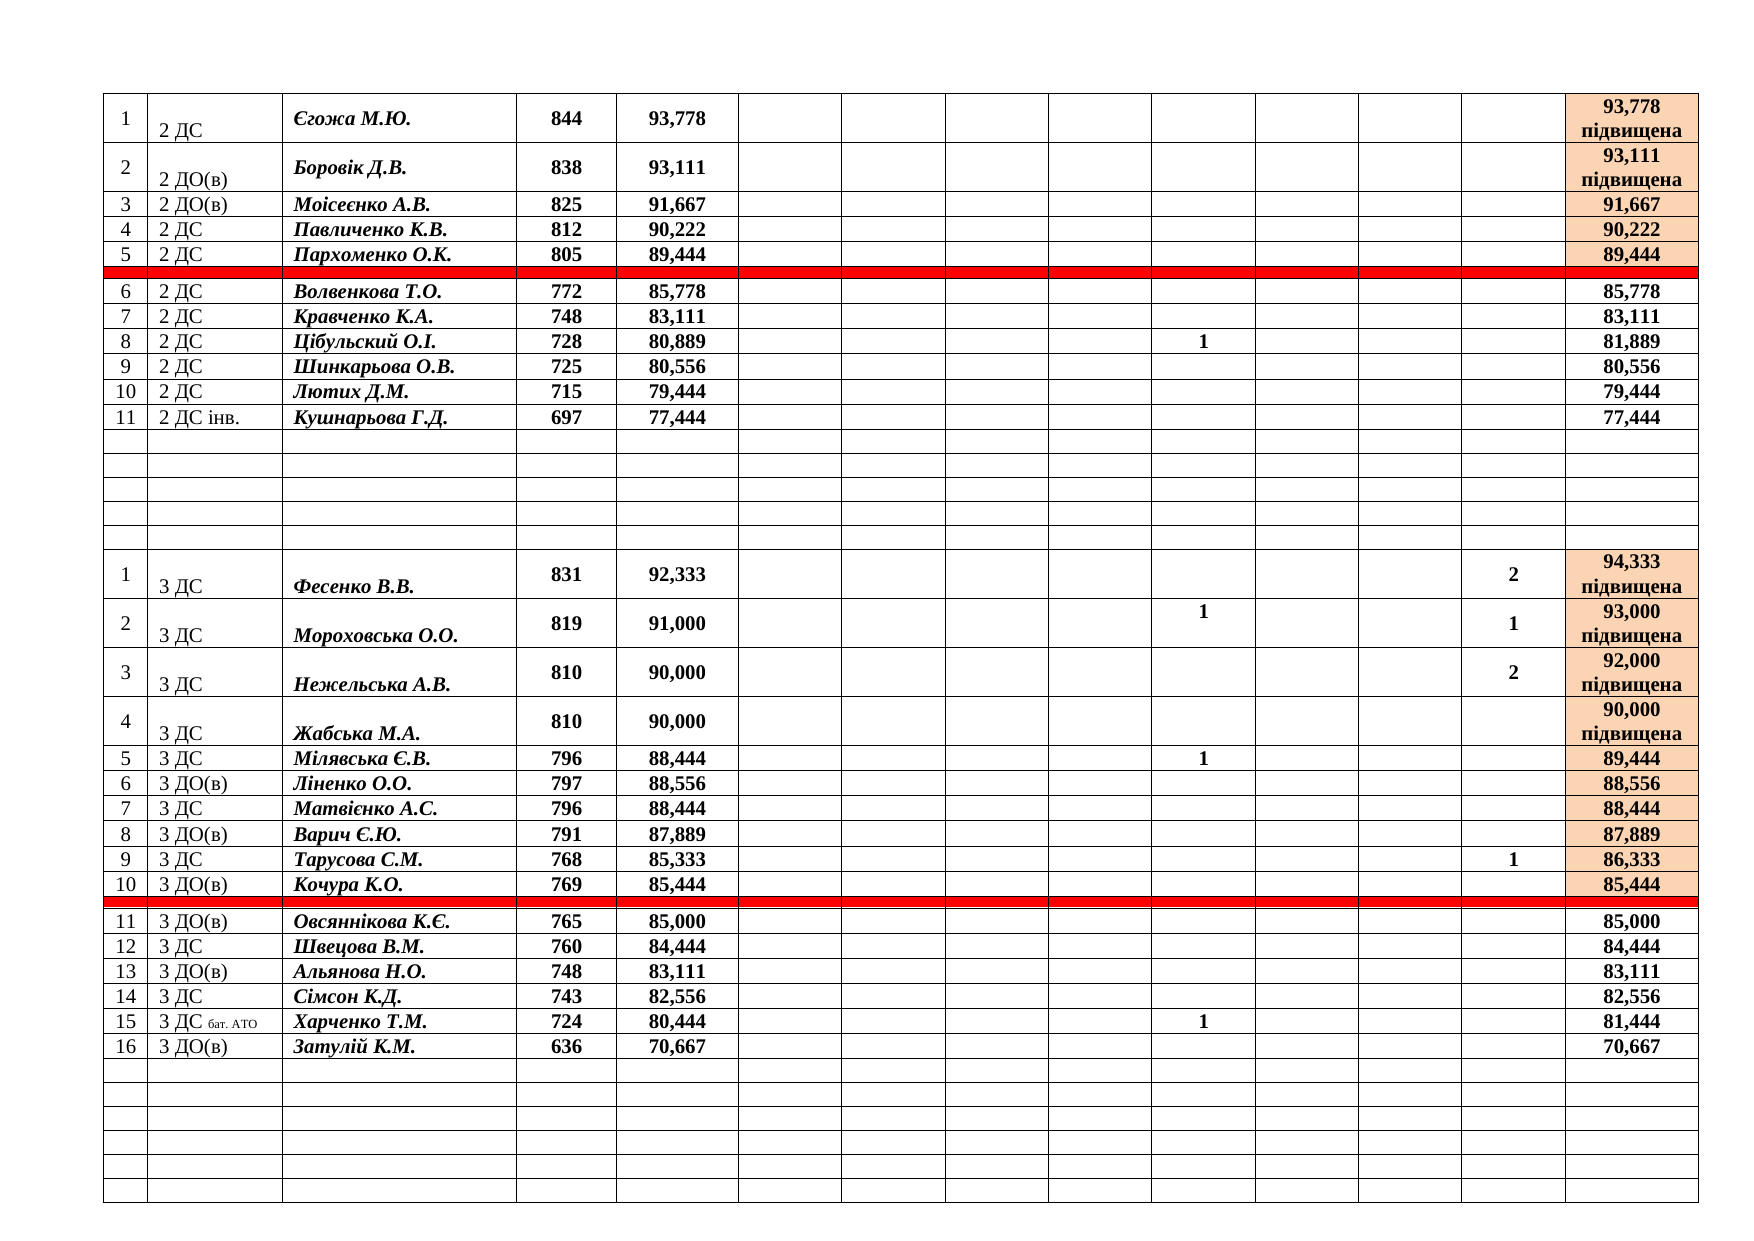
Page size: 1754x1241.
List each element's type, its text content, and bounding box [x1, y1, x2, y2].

table_cell [1256, 872, 1358, 896]
table_cell 3 ДС [148, 599, 282, 647]
table_cell 844 [517, 94, 616, 142]
table_cell [1359, 771, 1461, 795]
table_cell 1 [1152, 599, 1255, 647]
table_cell [946, 697, 1048, 745]
table_cell [1152, 959, 1255, 983]
table_cell [739, 1083, 841, 1106]
table_cell [1152, 1155, 1255, 1178]
table_cell [1256, 354, 1358, 378]
table_cell [283, 454, 516, 477]
table_cell [842, 380, 945, 403]
table_cell [1462, 405, 1565, 429]
table_cell 93,111 [617, 143, 738, 191]
table_cell [1152, 94, 1255, 142]
table_cell [517, 1059, 616, 1082]
table_cell Сімсон К.Д. [283, 984, 516, 1008]
table_cell [1359, 909, 1461, 933]
table_cell Овсяннікова К.Є. [283, 909, 516, 933]
table_cell 93,111 підвищена [1566, 143, 1698, 191]
table_cell [1359, 454, 1461, 477]
table_cell [1049, 143, 1151, 191]
table_cell [946, 217, 1048, 241]
table_cell [842, 502, 945, 524]
table_cell [1256, 502, 1358, 524]
table_cell 3 [104, 192, 147, 216]
table_cell [1049, 1155, 1151, 1178]
table_cell 92,000 підвищена [1566, 648, 1698, 696]
table_cell 797 [517, 771, 616, 795]
table_cell [946, 267, 1048, 278]
table_cell [617, 1131, 738, 1154]
table_cell Варич Є.Ю. [283, 821, 516, 846]
table_cell [946, 1131, 1048, 1154]
table_cell [1152, 242, 1255, 266]
table_cell [1152, 430, 1255, 453]
table_cell 838 [517, 143, 616, 191]
table_cell [739, 478, 841, 501]
table_cell [1152, 380, 1255, 403]
table_cell [1256, 821, 1358, 846]
table_cell 83,111 [1566, 304, 1698, 328]
table_cell [946, 821, 1048, 846]
table_cell [1049, 242, 1151, 266]
table_cell 85,444 [1566, 872, 1698, 896]
table_cell [1359, 872, 1461, 896]
table_cell [1152, 984, 1255, 1008]
table_cell [1256, 897, 1358, 907]
table_cell [1152, 192, 1255, 216]
table_cell 82,556 [1566, 984, 1698, 1008]
table_cell [1152, 502, 1255, 524]
table_cell 85,000 [1566, 909, 1698, 933]
table_cell [946, 279, 1048, 303]
table_cell [1359, 599, 1461, 647]
table_cell [1152, 279, 1255, 303]
table_cell Мілявська Є.В. [283, 746, 516, 770]
table_cell [517, 267, 616, 278]
table_cell [842, 1059, 945, 1082]
table_cell 1 [104, 94, 147, 142]
table_cell [842, 697, 945, 745]
table_cell [617, 454, 738, 477]
table_cell [1049, 1083, 1151, 1106]
table_cell [739, 1179, 841, 1202]
table_cell [1359, 1155, 1461, 1178]
table_cell [517, 897, 616, 907]
table_cell [617, 1107, 738, 1130]
table_cell [842, 872, 945, 896]
table_cell [1462, 267, 1565, 278]
table_cell [1049, 697, 1151, 745]
table_cell [1256, 959, 1358, 983]
table_cell [617, 1059, 738, 1082]
table_cell [148, 526, 282, 548]
table_cell [1152, 1034, 1255, 1058]
table_cell [739, 550, 841, 598]
table_cell [1256, 1009, 1358, 1033]
table_cell [1256, 94, 1358, 142]
table_cell 2 [104, 599, 147, 647]
table_cell 743 [517, 984, 616, 1008]
table_cell [1462, 909, 1565, 933]
table_cell 772 [517, 279, 616, 303]
table_cell 2 ДС [148, 279, 282, 303]
table_cell 88,444 [1566, 796, 1698, 820]
table_cell 85,778 [1566, 279, 1698, 303]
table_cell [946, 934, 1048, 958]
table_cell [842, 1083, 945, 1106]
table_cell [739, 847, 841, 871]
table_cell [1359, 267, 1461, 278]
table_cell [842, 478, 945, 501]
table_cell [1566, 502, 1698, 524]
table_cell [946, 909, 1048, 933]
table_cell 79,444 [1566, 380, 1698, 403]
table_cell 3 ДО(в) [148, 1034, 282, 1058]
table_cell [1359, 478, 1461, 501]
table_cell [283, 897, 516, 907]
table_cell [1256, 526, 1358, 548]
table_cell 796 [517, 746, 616, 770]
table_cell [1049, 1059, 1151, 1082]
table_cell Затулій К.М. [283, 1034, 516, 1058]
table_cell [946, 872, 1048, 896]
table_cell Ліненко О.О. [283, 771, 516, 795]
table_cell 825 [517, 192, 616, 216]
table_cell [1462, 746, 1565, 770]
table_cell 1 [1462, 599, 1565, 647]
table_cell [1049, 847, 1151, 871]
table_cell [739, 380, 841, 403]
table_cell 1 [104, 550, 147, 598]
table_cell [946, 380, 1048, 403]
table_cell [739, 984, 841, 1008]
table_cell [946, 1179, 1048, 1202]
table_cell 92,333 [617, 550, 738, 598]
table_cell 11 [104, 405, 147, 429]
table_cell [1462, 526, 1565, 548]
table_cell [1256, 192, 1358, 216]
table_cell 725 [517, 354, 616, 378]
table_cell 2 ДС [148, 94, 282, 142]
table_cell 91,667 [617, 192, 738, 216]
table_cell [1359, 1083, 1461, 1106]
table_cell [1462, 217, 1565, 241]
table_cell [842, 217, 945, 241]
table_cell [946, 454, 1048, 477]
table_cell [104, 897, 147, 907]
table_cell [1256, 1155, 1358, 1178]
table_cell [1049, 1131, 1151, 1154]
table_cell [1049, 304, 1151, 328]
table_cell [1049, 1107, 1151, 1130]
table_cell 2 ДС [148, 242, 282, 266]
table_cell [617, 430, 738, 453]
table_cell [1152, 872, 1255, 896]
table_cell 91,667 [1566, 192, 1698, 216]
table_cell [283, 1131, 516, 1154]
table_cell 760 [517, 934, 616, 958]
table_cell Матвієнко А.С. [283, 796, 516, 820]
table_cell Мороховська О.О. [283, 599, 516, 647]
table_cell [842, 304, 945, 328]
table_cell [1462, 1034, 1565, 1058]
table_cell [946, 847, 1048, 871]
table_cell [1462, 1009, 1565, 1033]
table_cell [946, 430, 1048, 453]
table_cell [1359, 796, 1461, 820]
table_cell [1566, 430, 1698, 453]
table_cell [283, 267, 516, 278]
table_cell 87,889 [617, 821, 738, 846]
table_cell [739, 796, 841, 820]
table_cell [1152, 526, 1255, 548]
table_cell [1256, 648, 1358, 696]
table_cell [739, 430, 841, 453]
table_cell [517, 502, 616, 524]
table_cell [104, 454, 147, 477]
table_cell [946, 478, 1048, 501]
table_cell [617, 478, 738, 501]
table_cell [1359, 934, 1461, 958]
table_cell 3 ДС [148, 550, 282, 598]
table_cell [1049, 192, 1151, 216]
table_cell [1359, 329, 1461, 353]
table_cell [1049, 550, 1151, 598]
table_cell [842, 279, 945, 303]
table_cell [739, 648, 841, 696]
table_cell [1049, 329, 1151, 353]
table_cell Кравченко К.А. [283, 304, 516, 328]
table_cell [842, 1179, 945, 1202]
table_cell [1049, 648, 1151, 696]
table_cell [1359, 959, 1461, 983]
table_cell Павличенко К.В. [283, 217, 516, 241]
table_cell 3 ДС [148, 984, 282, 1008]
table_cell [283, 1083, 516, 1106]
table_cell [946, 304, 1048, 328]
table_cell [1359, 279, 1461, 303]
table_cell [1462, 1131, 1565, 1154]
table_cell 2 ДС [148, 354, 282, 378]
table_cell 748 [517, 959, 616, 983]
table_cell 6 [104, 771, 147, 795]
table_cell [1049, 380, 1151, 403]
table_cell 88,444 [617, 746, 738, 770]
table_cell [1462, 242, 1565, 266]
table_cell [104, 1083, 147, 1106]
table_cell [1462, 984, 1565, 1008]
table_cell 2 ДО(в) [148, 143, 282, 191]
table_cell [1462, 454, 1565, 477]
table_cell Цібульский О.І. [283, 329, 516, 353]
table_cell [842, 648, 945, 696]
table_cell [739, 217, 841, 241]
table_cell [1152, 1131, 1255, 1154]
table_cell [1256, 1059, 1358, 1082]
table_cell [104, 526, 147, 548]
table_cell 84,444 [617, 934, 738, 958]
table_cell [1049, 984, 1151, 1008]
table_cell Кочура К.О. [283, 872, 516, 896]
table_cell [1049, 267, 1151, 278]
table_cell [1359, 550, 1461, 598]
table_cell [1566, 1179, 1698, 1202]
table_cell 2 [1462, 648, 1565, 696]
table_cell 94,333 підвищена [1566, 550, 1698, 598]
table_cell 796 [517, 796, 616, 820]
table_cell [1462, 1179, 1565, 1202]
table_cell [842, 984, 945, 1008]
table_cell [1049, 526, 1151, 548]
table_cell 1 [1152, 746, 1255, 770]
table_cell [1049, 959, 1151, 983]
table_cell [1049, 430, 1151, 453]
table_cell [617, 526, 738, 548]
table_cell [1462, 1155, 1565, 1178]
table_cell [104, 478, 147, 501]
table_cell [1049, 872, 1151, 896]
table_cell [148, 1107, 282, 1130]
table_cell [1152, 1083, 1255, 1106]
table_cell [842, 746, 945, 770]
table_cell [148, 478, 282, 501]
table_cell 748 [517, 304, 616, 328]
table_cell 6 [104, 279, 147, 303]
table_cell [1462, 502, 1565, 524]
table_cell [104, 430, 147, 453]
table_cell [1152, 934, 1255, 958]
table_cell [1049, 599, 1151, 647]
table_cell 79,444 [617, 380, 738, 403]
table_cell [1256, 934, 1358, 958]
table_cell [148, 454, 282, 477]
table_cell [946, 354, 1048, 378]
table_cell [1049, 1009, 1151, 1033]
table_cell [946, 192, 1048, 216]
table_cell [739, 454, 841, 477]
table_cell [1566, 1059, 1698, 1082]
table_cell 88,556 [617, 771, 738, 795]
table_cell [842, 526, 945, 548]
table_cell [1359, 1059, 1461, 1082]
table_cell [1462, 959, 1565, 983]
table_cell [1152, 304, 1255, 328]
table_cell [842, 796, 945, 820]
table_cell [1049, 897, 1151, 907]
table_cell [946, 405, 1048, 429]
table_cell 84,444 [1566, 934, 1698, 958]
table_cell [739, 872, 841, 896]
table_cell 85,333 [617, 847, 738, 871]
table_cell [739, 354, 841, 378]
table_cell [1256, 550, 1358, 598]
table_cell [1359, 1131, 1461, 1154]
table_cell [946, 1155, 1048, 1178]
table_cell [739, 304, 841, 328]
table_cell [283, 1179, 516, 1202]
table_cell [739, 771, 841, 795]
table_cell [739, 279, 841, 303]
table_cell [1256, 746, 1358, 770]
table_cell [739, 329, 841, 353]
table_cell [1152, 143, 1255, 191]
table_cell [1566, 1083, 1698, 1106]
table_cell Пархоменко О.К. [283, 242, 516, 266]
table_cell [148, 1131, 282, 1154]
table_cell [1462, 192, 1565, 216]
table_cell [1049, 478, 1151, 501]
table_cell 724 [517, 1009, 616, 1033]
table_cell [283, 1155, 516, 1178]
table_cell 3 ДО(в) [148, 821, 282, 846]
table_cell [946, 502, 1048, 524]
table_cell Волвенкова Т.О. [283, 279, 516, 303]
table_cell 90,222 [1566, 217, 1698, 241]
table_cell [283, 1107, 516, 1130]
table_cell 14 [104, 984, 147, 1008]
table_cell [946, 1059, 1048, 1082]
table_cell [104, 267, 147, 278]
table_cell [1359, 847, 1461, 871]
table_cell 812 [517, 217, 616, 241]
table_cell [842, 143, 945, 191]
table_cell [739, 242, 841, 266]
table_cell 2 [104, 143, 147, 191]
table_cell [617, 502, 738, 524]
table_cell [1359, 217, 1461, 241]
table_cell [1359, 746, 1461, 770]
table_cell [739, 94, 841, 142]
table_cell [1359, 1107, 1461, 1130]
table_cell 3 ДС [148, 648, 282, 696]
table_cell Харченко Т.М. [283, 1009, 516, 1033]
table_cell [1152, 771, 1255, 795]
table_cell 7 [104, 796, 147, 820]
table_cell [1256, 771, 1358, 795]
table_cell [739, 959, 841, 983]
table_cell 2 ДС [148, 380, 282, 403]
table_cell [1049, 454, 1151, 477]
table_cell [842, 934, 945, 958]
table_cell [283, 430, 516, 453]
table_cell 91,000 [617, 599, 738, 647]
table_cell [1049, 771, 1151, 795]
table_cell 810 [517, 697, 616, 745]
table_cell [842, 1155, 945, 1178]
table_cell 90,000 [617, 697, 738, 745]
table_cell [1359, 430, 1461, 453]
table_cell [517, 430, 616, 453]
table_cell [1462, 143, 1565, 191]
table_cell [1566, 897, 1698, 907]
table_cell 2 ДО(в) [148, 192, 282, 216]
table_cell [1566, 1131, 1698, 1154]
table_cell [517, 1083, 616, 1106]
table_cell [1256, 329, 1358, 353]
table_cell [1462, 354, 1565, 378]
table_cell [1256, 1131, 1358, 1154]
table_cell [1359, 143, 1461, 191]
table_cell 86,333 [1566, 847, 1698, 871]
table_cell [1359, 1034, 1461, 1058]
table_cell [946, 1034, 1048, 1058]
table_cell [842, 550, 945, 598]
table_cell 3 ДС [148, 934, 282, 958]
table_cell [1462, 478, 1565, 501]
table_cell [1152, 897, 1255, 907]
table_cell [946, 329, 1048, 353]
table_cell [1256, 242, 1358, 266]
table_cell [1256, 405, 1358, 429]
table_cell [1359, 380, 1461, 403]
table_cell [946, 959, 1048, 983]
table_cell 2 ДС інв. [148, 405, 282, 429]
table_cell 769 [517, 872, 616, 896]
table_cell [842, 909, 945, 933]
table_cell [1049, 746, 1151, 770]
table_cell [1256, 1179, 1358, 1202]
table_cell [739, 1131, 841, 1154]
table_cell [148, 1179, 282, 1202]
table_cell [842, 1131, 945, 1154]
table_cell [842, 821, 945, 846]
table_cell [1256, 847, 1358, 871]
table_cell [1152, 478, 1255, 501]
table_cell [1462, 934, 1565, 958]
table_cell 89,444 [1566, 242, 1698, 266]
table_cell [1359, 648, 1461, 696]
table_cell 1 [1462, 847, 1565, 871]
table_cell 13 [104, 959, 147, 983]
table_cell Жабська М.А. [283, 697, 516, 745]
table_cell [1462, 1107, 1565, 1130]
table_cell [842, 94, 945, 142]
table_cell 70,667 [617, 1034, 738, 1058]
table_cell 11 [104, 909, 147, 933]
table_cell [1462, 380, 1565, 403]
table_cell 8 [104, 821, 147, 846]
table_cell 7 [104, 304, 147, 328]
table_cell [1359, 304, 1461, 328]
table_cell [617, 897, 738, 907]
table_cell [1049, 909, 1151, 933]
table_cell [1049, 796, 1151, 820]
table_cell [1049, 1179, 1151, 1202]
table_cell [283, 502, 516, 524]
table_cell [842, 897, 945, 907]
table_cell [1049, 934, 1151, 958]
table_cell [517, 1179, 616, 1202]
table_cell 3 ДС [148, 697, 282, 745]
table_cell [739, 143, 841, 191]
table_cell [946, 526, 1048, 548]
table_cell [1256, 697, 1358, 745]
table_cell 83,111 [617, 959, 738, 983]
table_cell [1462, 771, 1565, 795]
table_cell [104, 1155, 147, 1178]
table_cell [617, 1083, 738, 1106]
table_cell [1462, 1059, 1565, 1082]
table_cell 3 ДС бат. АТО [148, 1009, 282, 1033]
table_cell Альянова Н.О. [283, 959, 516, 983]
table_cell [1256, 1083, 1358, 1106]
table_cell 90,000 [617, 648, 738, 696]
table_cell [1152, 354, 1255, 378]
table_cell [1566, 267, 1698, 278]
table_cell [1152, 1179, 1255, 1202]
table_cell [1152, 821, 1255, 846]
table_cell [842, 771, 945, 795]
table_cell [739, 405, 841, 429]
table_cell 728 [517, 329, 616, 353]
table_cell [1049, 354, 1151, 378]
table_cell 90,000 підвищена [1566, 697, 1698, 745]
table_cell [1359, 354, 1461, 378]
table_cell [517, 1107, 616, 1130]
table_cell [1462, 430, 1565, 453]
table_cell 80,556 [1566, 354, 1698, 378]
table_cell [1256, 599, 1358, 647]
table_cell 2 [1462, 550, 1565, 598]
table_cell [148, 1155, 282, 1178]
table_cell 87,889 [1566, 821, 1698, 846]
table_cell [104, 502, 147, 524]
table_cell [1566, 1155, 1698, 1178]
table_cell [1462, 821, 1565, 846]
table_cell 636 [517, 1034, 616, 1058]
table_cell [1049, 94, 1151, 142]
table_cell [1359, 502, 1461, 524]
table_cell 12 [104, 934, 147, 958]
table_cell [148, 1059, 282, 1082]
table_cell [283, 478, 516, 501]
table_cell [1256, 304, 1358, 328]
table_cell [1256, 478, 1358, 501]
table_cell Фесенко В.В. [283, 550, 516, 598]
table_cell [1359, 405, 1461, 429]
table_cell 81,889 [1566, 329, 1698, 353]
table_cell [1359, 526, 1461, 548]
table_cell [842, 405, 945, 429]
table_cell [1152, 648, 1255, 696]
table_cell [842, 354, 945, 378]
table_cell [739, 697, 841, 745]
table_cell [617, 267, 738, 278]
table_cell [617, 1155, 738, 1178]
table_cell [842, 599, 945, 647]
table_cell [739, 599, 841, 647]
table_cell [1256, 279, 1358, 303]
table_cell 3 ДО(в) [148, 771, 282, 795]
table_cell [1359, 1179, 1461, 1202]
table_cell Лютих Д.М. [283, 380, 516, 403]
table_cell [1359, 984, 1461, 1008]
table_cell Боровік Д.В. [283, 143, 516, 191]
table_cell 1 [1152, 1009, 1255, 1033]
table_cell 93,778 підвищена [1566, 94, 1698, 142]
table_cell [946, 599, 1048, 647]
table_cell Тарусова С.М. [283, 847, 516, 871]
table_cell 768 [517, 847, 616, 871]
table_cell [1359, 897, 1461, 907]
table_cell [517, 478, 616, 501]
table_cell [1049, 502, 1151, 524]
table_cell [517, 1131, 616, 1154]
table_cell [1359, 821, 1461, 846]
table_cell 81,444 [1566, 1009, 1698, 1033]
table_cell 89,444 [1566, 746, 1698, 770]
table_cell 70,667 [1566, 1034, 1698, 1058]
table_cell [1566, 1107, 1698, 1130]
table_cell [1359, 697, 1461, 745]
table_cell [148, 502, 282, 524]
table_cell [1256, 430, 1358, 453]
table_cell 9 [104, 354, 147, 378]
table_cell [946, 1009, 1048, 1033]
table_cell [946, 984, 1048, 1008]
table_cell [1462, 1083, 1565, 1106]
table_cell 82,556 [617, 984, 738, 1008]
table_cell 2 ДС [148, 304, 282, 328]
table_cell 1 [1152, 329, 1255, 353]
table_cell [104, 1107, 147, 1130]
table_cell 93,000 підвищена [1566, 599, 1698, 647]
table_cell [1566, 454, 1698, 477]
table_cell [517, 454, 616, 477]
table_cell [1152, 909, 1255, 933]
table_cell 3 ДО(в) [148, 959, 282, 983]
table_cell [1462, 697, 1565, 745]
table_cell [842, 959, 945, 983]
table_cell [842, 192, 945, 216]
table_cell Швецова В.М. [283, 934, 516, 958]
table_cell [739, 526, 841, 548]
table_cell [842, 454, 945, 477]
table_cell [1152, 796, 1255, 820]
table_cell [946, 771, 1048, 795]
table_cell [148, 1083, 282, 1106]
table_cell 3 ДО(в) [148, 872, 282, 896]
table_cell [1049, 217, 1151, 241]
table_cell 3 ДО(в) [148, 909, 282, 933]
table_cell 16 [104, 1034, 147, 1058]
table_cell [946, 1107, 1048, 1130]
table_cell [946, 746, 1048, 770]
table_cell 765 [517, 909, 616, 933]
table_cell [1256, 454, 1358, 477]
table_cell [739, 746, 841, 770]
table_cell [842, 1107, 945, 1130]
table_cell 77,444 [617, 405, 738, 429]
table_cell 3 ДС [148, 746, 282, 770]
table_cell [1256, 796, 1358, 820]
table_cell 15 [104, 1009, 147, 1033]
table_cell 2 ДС [148, 329, 282, 353]
table_cell [1152, 267, 1255, 278]
table_cell 2 ДС [148, 217, 282, 241]
table_cell [148, 267, 282, 278]
table_cell 83,111 [617, 304, 738, 328]
table_cell [1152, 454, 1255, 477]
table_cell [842, 1034, 945, 1058]
table_cell 80,889 [617, 329, 738, 353]
table_cell [946, 648, 1048, 696]
table_cell [1566, 478, 1698, 501]
table_cell [946, 796, 1048, 820]
table_cell [1256, 143, 1358, 191]
table_cell [1152, 847, 1255, 871]
table_cell 715 [517, 380, 616, 403]
table_cell 791 [517, 821, 616, 846]
table_cell 93,778 [617, 94, 738, 142]
table_cell [1566, 526, 1698, 548]
table_cell [517, 1155, 616, 1178]
table_cell [1462, 796, 1565, 820]
table_cell [1152, 550, 1255, 598]
table_cell [1049, 1034, 1151, 1058]
table_cell Кушнарьова Г.Д. [283, 405, 516, 429]
table_cell [739, 1107, 841, 1130]
table_cell 3 ДС [148, 847, 282, 871]
table_cell 10 [104, 872, 147, 896]
table_cell [739, 1155, 841, 1178]
table_cell [1256, 1107, 1358, 1130]
table_cell [946, 897, 1048, 907]
table_cell [1256, 217, 1358, 241]
table_cell [1462, 304, 1565, 328]
table_cell 4 [104, 697, 147, 745]
table_cell [842, 1009, 945, 1033]
table_cell [1462, 279, 1565, 303]
table_cell [1462, 872, 1565, 896]
table_cell [1256, 984, 1358, 1008]
table_cell Єгожа М.Ю. [283, 94, 516, 142]
table_cell [946, 1083, 1048, 1106]
table_cell [946, 550, 1048, 598]
table_cell [1462, 94, 1565, 142]
table_cell [1152, 405, 1255, 429]
table_cell [739, 502, 841, 524]
table_cell [1152, 217, 1255, 241]
table_cell 90,222 [617, 217, 738, 241]
table_cell 8 [104, 329, 147, 353]
table_cell [739, 1009, 841, 1033]
table_cell Моісеєнко А.В. [283, 192, 516, 216]
table_cell [1049, 405, 1151, 429]
table_cell [617, 1179, 738, 1202]
table_cell [739, 909, 841, 933]
table_cell [1256, 1034, 1358, 1058]
table_cell [283, 526, 516, 548]
table_cell 80,444 [617, 1009, 738, 1033]
table_cell 9 [104, 847, 147, 871]
table_cell [946, 242, 1048, 266]
table_cell 10 [104, 380, 147, 403]
table_cell [1152, 1059, 1255, 1082]
table_cell [148, 430, 282, 453]
table_cell 810 [517, 648, 616, 696]
table_cell [1049, 821, 1151, 846]
table_cell 3 [104, 648, 147, 696]
table_cell 83,111 [1566, 959, 1698, 983]
table_cell 5 [104, 242, 147, 266]
table_cell [104, 1131, 147, 1154]
table_cell [739, 897, 841, 907]
table_cell 85,000 [617, 909, 738, 933]
table_cell [148, 897, 282, 907]
table_cell Нежельська А.В. [283, 648, 516, 696]
table_cell [1256, 909, 1358, 933]
table_cell 88,444 [617, 796, 738, 820]
table_cell Шинкарьова О.В. [283, 354, 516, 378]
table_cell [1359, 1009, 1461, 1033]
table_cell 805 [517, 242, 616, 266]
table_cell 4 [104, 217, 147, 241]
table_cell [1256, 267, 1358, 278]
table_cell 80,556 [617, 354, 738, 378]
table_cell [517, 526, 616, 548]
table_cell [946, 94, 1048, 142]
table_cell [104, 1179, 147, 1202]
table_cell [842, 242, 945, 266]
table_cell [739, 934, 841, 958]
table_cell [1152, 1107, 1255, 1130]
table_cell [842, 430, 945, 453]
table_cell [1049, 279, 1151, 303]
table_cell [842, 329, 945, 353]
table_cell 819 [517, 599, 616, 647]
table_cell [739, 821, 841, 846]
table_cell [1359, 192, 1461, 216]
table_cell [1462, 329, 1565, 353]
table_cell [739, 1034, 841, 1058]
table_cell [1256, 380, 1358, 403]
table_cell [739, 267, 841, 278]
table_cell [104, 1059, 147, 1082]
table_cell [842, 267, 945, 278]
table_cell [1359, 242, 1461, 266]
table_cell 85,778 [617, 279, 738, 303]
table_cell 88,556 [1566, 771, 1698, 795]
table_cell [739, 192, 841, 216]
table_cell 5 [104, 746, 147, 770]
table_cell [946, 143, 1048, 191]
table_cell 3 ДС [148, 796, 282, 820]
table_cell [1359, 94, 1461, 142]
table_cell [1152, 697, 1255, 745]
table_cell 77,444 [1566, 405, 1698, 429]
table_cell [283, 1059, 516, 1082]
table_cell 831 [517, 550, 616, 598]
table_cell 89,444 [617, 242, 738, 266]
table_cell [739, 1059, 841, 1082]
table_cell [1462, 897, 1565, 907]
table_cell 85,444 [617, 872, 738, 896]
table_cell [842, 847, 945, 871]
table_cell 697 [517, 405, 616, 429]
